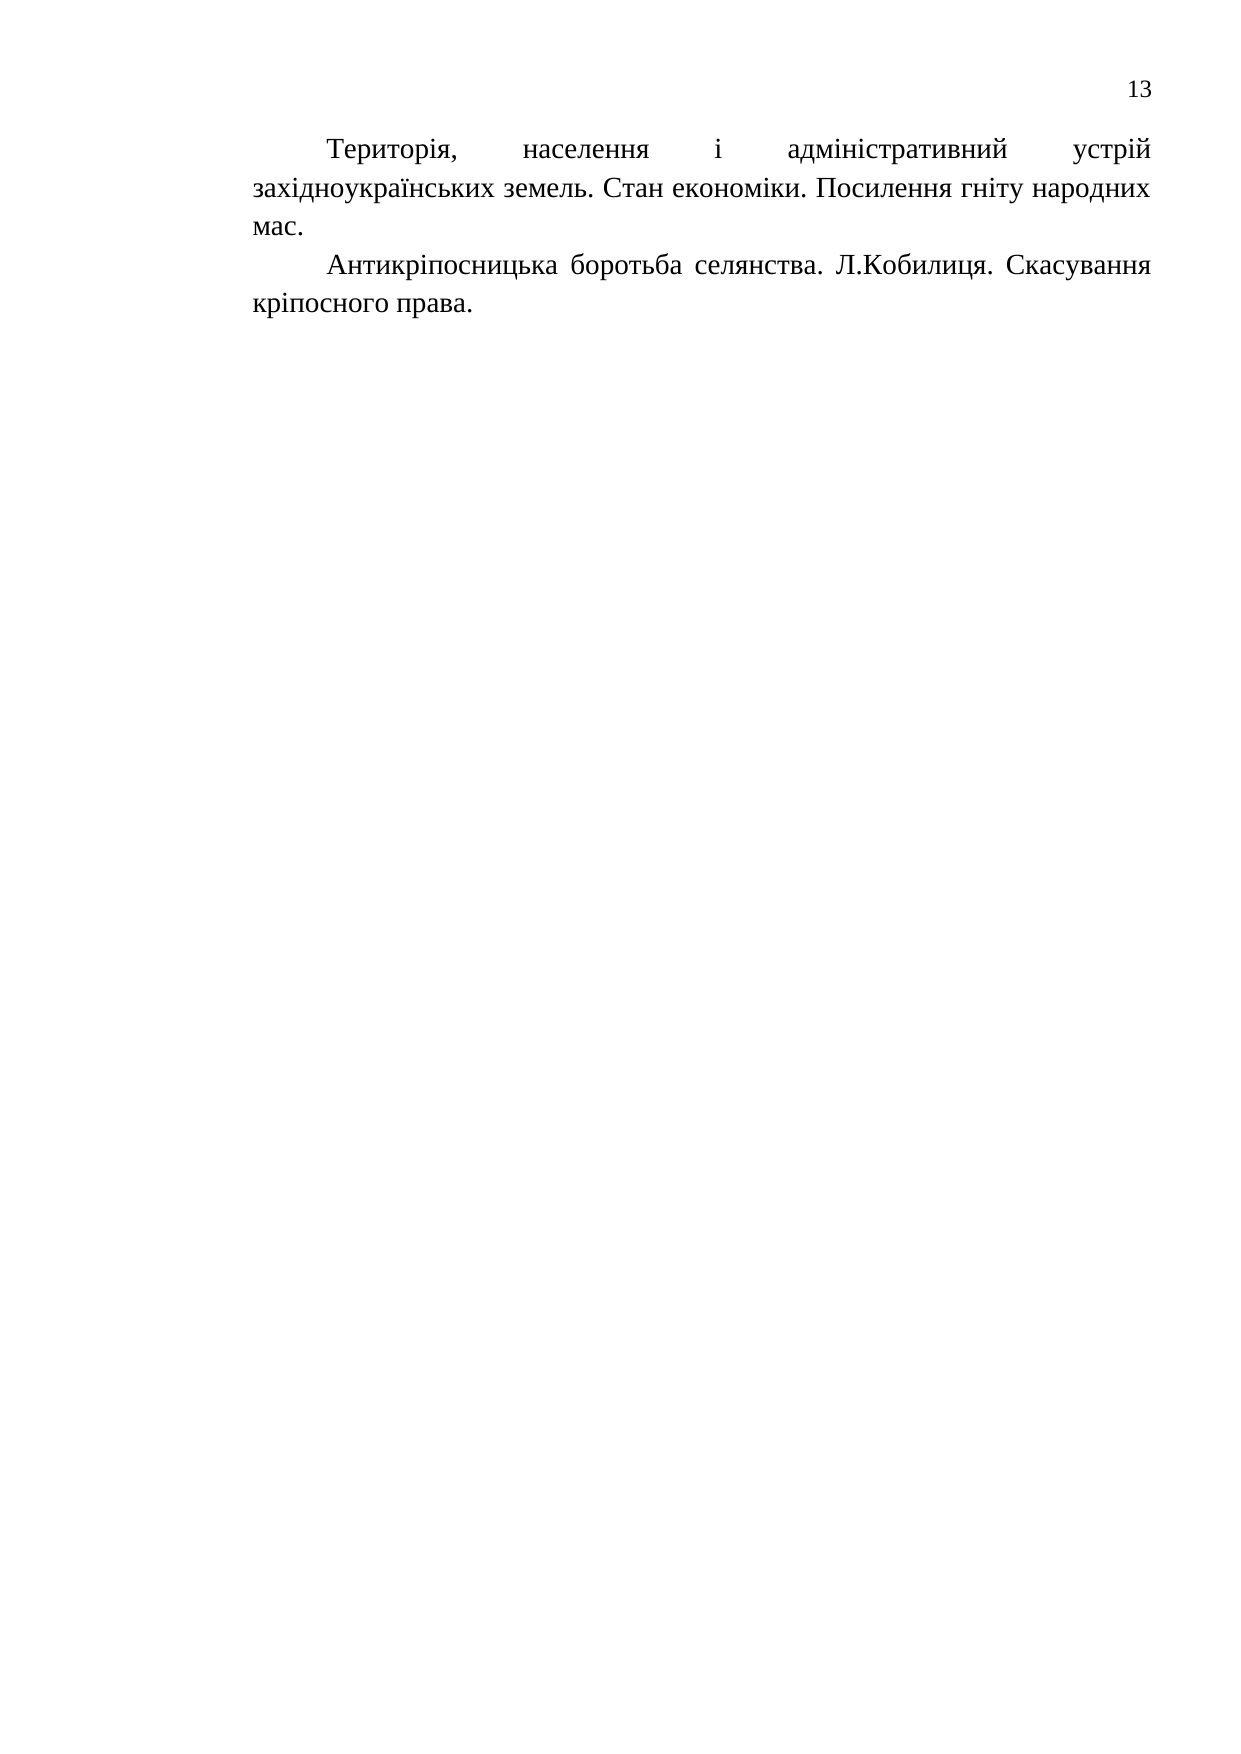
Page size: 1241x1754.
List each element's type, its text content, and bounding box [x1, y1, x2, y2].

text Антикріпосницька боротьба селянства. Л.Кобилиця. Скасування кріпосного права. [252, 247, 1152, 319]
text Територія, населення і адміністративний устрій західноукраїнських земель. Стан економіки. Посилення гніту народних мас. [252, 131, 1152, 242]
